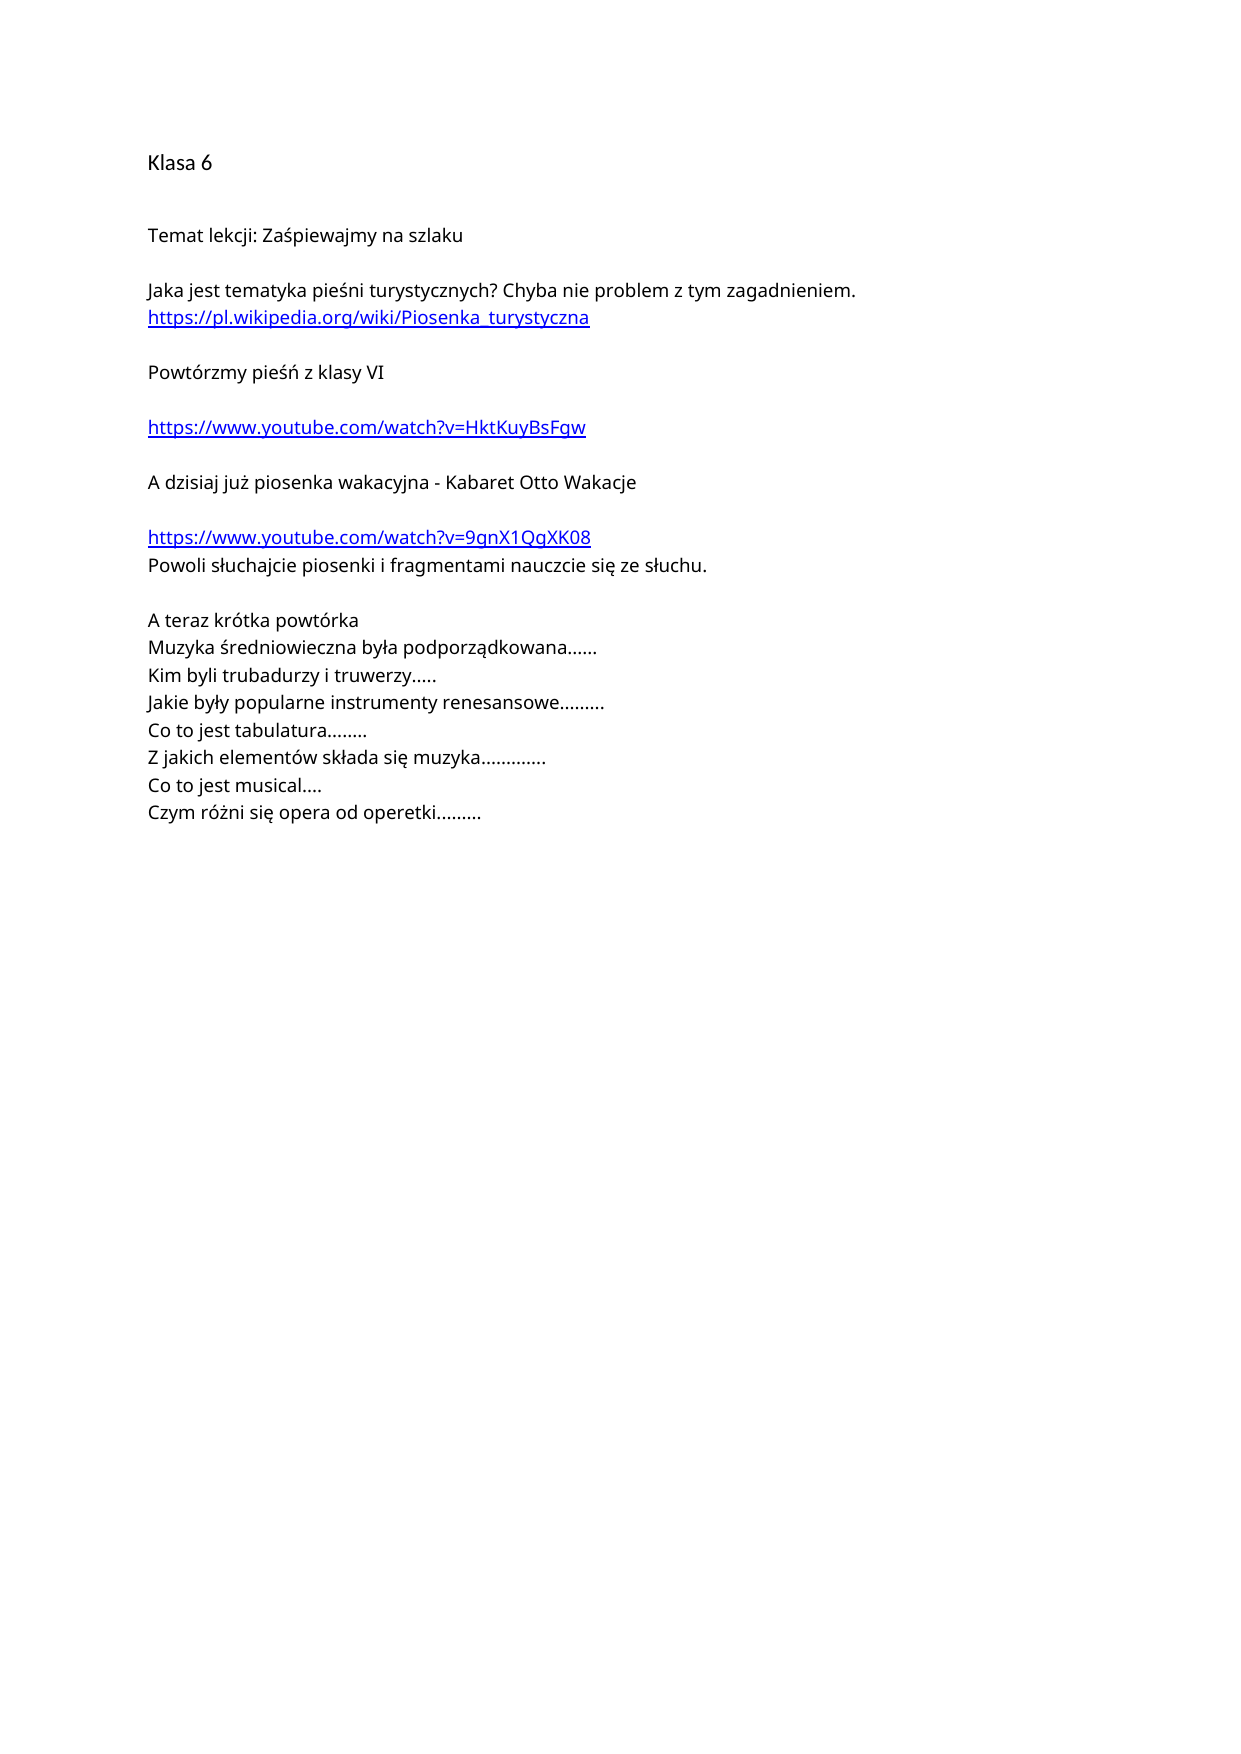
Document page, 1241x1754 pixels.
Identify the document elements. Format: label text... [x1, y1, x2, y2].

text Klasa 6 [148, 148, 1093, 176]
text Temat lekcji: Zaśpiewajmy na szlaku Jaka jest tematyka pieśni turystycznych? Chyba nie problem z tym zagadnieniem. https://pl.wikipedia.org/wiki/Piosenka_turystyczna Powtórzmy pieśń z klasy VI https://www.youtube.com/watch?v=HktKuyBsFgw A dzisiaj już piosenka wakacyjna - Kabaret Otto Wakacje https://www.youtube.com/watch?v=9gnX1QgXK08 Powoli słuchajcie piosenki i fragmentami nauczcie się ze słuchu. A teraz krótka powtórka Muzyka średniowieczna była podporządkowana...... Kim byli trubadurzy i truwerzy..... Jakie były popularne instrumenty renesansowe......... Co to jest tabulatura........ Z jakich elementów składa się muzyka............. Co to jest musical.... Czym różni się opera od operetki......... [148, 194, 1093, 825]
